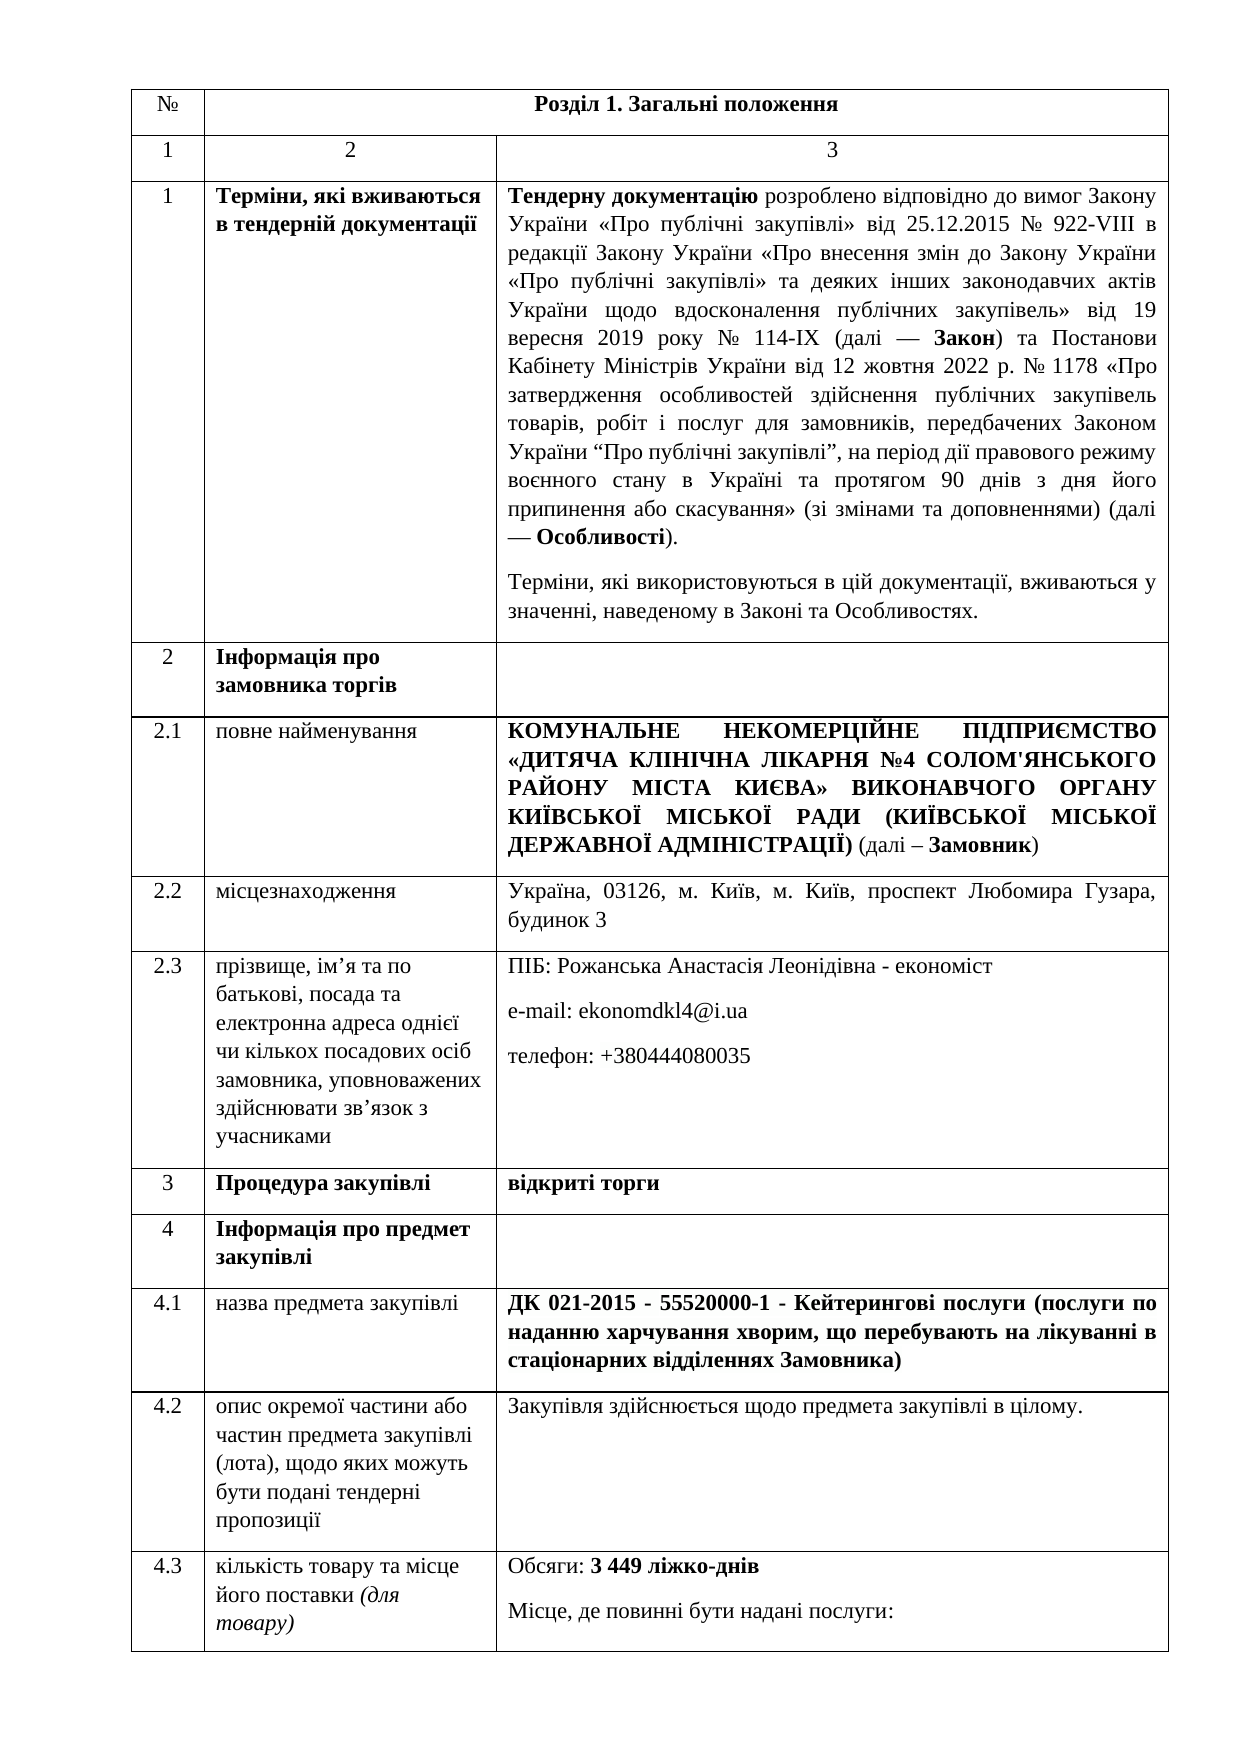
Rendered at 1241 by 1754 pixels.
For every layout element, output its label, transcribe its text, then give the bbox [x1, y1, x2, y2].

table_cell Процедура закупівлі [205, 1169, 496, 1214]
table_cell Закупівля здійснюється щодо предмета закупівлі в цілому. [497, 1393, 1168, 1551]
table_cell 2.3 [132, 952, 204, 1168]
table_cell [497, 643, 1168, 716]
table_cell Україна, 03126, м. Київ, м. Київ, проспект Любомира Гузара, будинок 3 [497, 877, 1168, 951]
table_cell КОМУНАЛЬНЕ НЕКОМЕРЦІЙНЕ ПІДПРИЄМСТВО «ДИТЯЧА КЛІНІЧНА ЛІКАРНЯ №4 СОЛОМ'ЯНСЬКОГО РАЙОНУ МІСТА КИЄВА» ВИКОНАВЧОГО ОРГАНУ КИЇВСЬКОЇ МІСЬКОЇ РАДИ (КИЇВСЬКОЇ МІСЬКОЇ ДЕРЖАВНОЇ АДМІНІСТРАЦІЇ) (далі – Замовник) [497, 718, 1168, 876]
table_cell опис окремої частини або частин предмета закупівлі (лота), щодо яких можуть бути подані тендерні пропозиції [205, 1393, 496, 1551]
table_cell назва предмета закупівлі [205, 1289, 496, 1391]
table_cell 4.1 [132, 1289, 204, 1391]
table_cell місцезнаходження [205, 877, 496, 951]
table_cell ДК 021-2015 - 55520000-1 - Кейтерингові послуги (послуги по наданню харчування хворим, що перебувають на лікуванні в стаціонарних відділеннях Замовника) [497, 1289, 1168, 1391]
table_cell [205, 1552, 496, 1651]
table_cell повне найменування [205, 718, 496, 876]
table_cell 2.2 [132, 877, 204, 951]
table_cell 4 [132, 1215, 204, 1288]
table_cell 4.2 [132, 1393, 204, 1551]
table_cell Терміни, які вживаються в тендерній документації [205, 182, 496, 642]
table_cell 3 [132, 1169, 204, 1214]
table_cell відкриті торги [497, 1169, 1168, 1214]
table_cell 2.1 [132, 718, 204, 876]
table_cell 2 [132, 643, 204, 716]
table_cell 2 [205, 136, 496, 181]
table_cell [497, 1215, 1168, 1288]
table_cell 1 [132, 136, 204, 181]
table_cell 4.3 [132, 1552, 204, 1651]
table_cell Інформація про замовника торгів [205, 643, 496, 716]
table_header № [132, 90, 204, 135]
table_cell прізвище, ім’я та по батькові, посада та електронна адреса однієї чи кількох посадових осіб замовника, уповноважених здійснювати зв’язок з учасниками [205, 952, 496, 1168]
table_cell 1 [132, 182, 204, 642]
table_cell 3 [497, 136, 1168, 181]
table_cell Інформація про предмет закупівлі [205, 1215, 496, 1288]
table_cell Тендерну документацію розроблено відповідно до вимог Закону України «Про публічні закупівлі» від 25.12.2015 № 922-VIII в редакції Закону України «Про внесення змін до Закону України «Про публічні закупівлі» та деяких інших законодавчих актів України щодо вдосконалення публічних закупівель» від 19 вересня 2019 року № 114-ІХ (далі — Закон) та Постанови Кабінету Міністрів України від 12 жовтня 2022 р. № 1178 «Про затвердження особливостей здійснення публічних закупівель товарів, робіт і послуг для замовників, передбачених Законом України “Про публічні закупівлі”, на період дії правового режиму воєнного стану в Україні та протягом 90 днів з дня його припинення або скасування» (зі змінами та доповненнями) (далі — Особливості). Терміни, які використовуються в цій документації, вживаються у значенні, наведеному в Законі та Особливостях. [497, 182, 1168, 642]
table_cell ПІБ: Рожанська Анастасія Леонідівна - економіст e-mail: ekonomdkl4@i.ua телефон: +380444080035 [497, 952, 1168, 1168]
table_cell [497, 1552, 1168, 1651]
table_header Розділ 1. Загальні положення [205, 90, 1168, 135]
